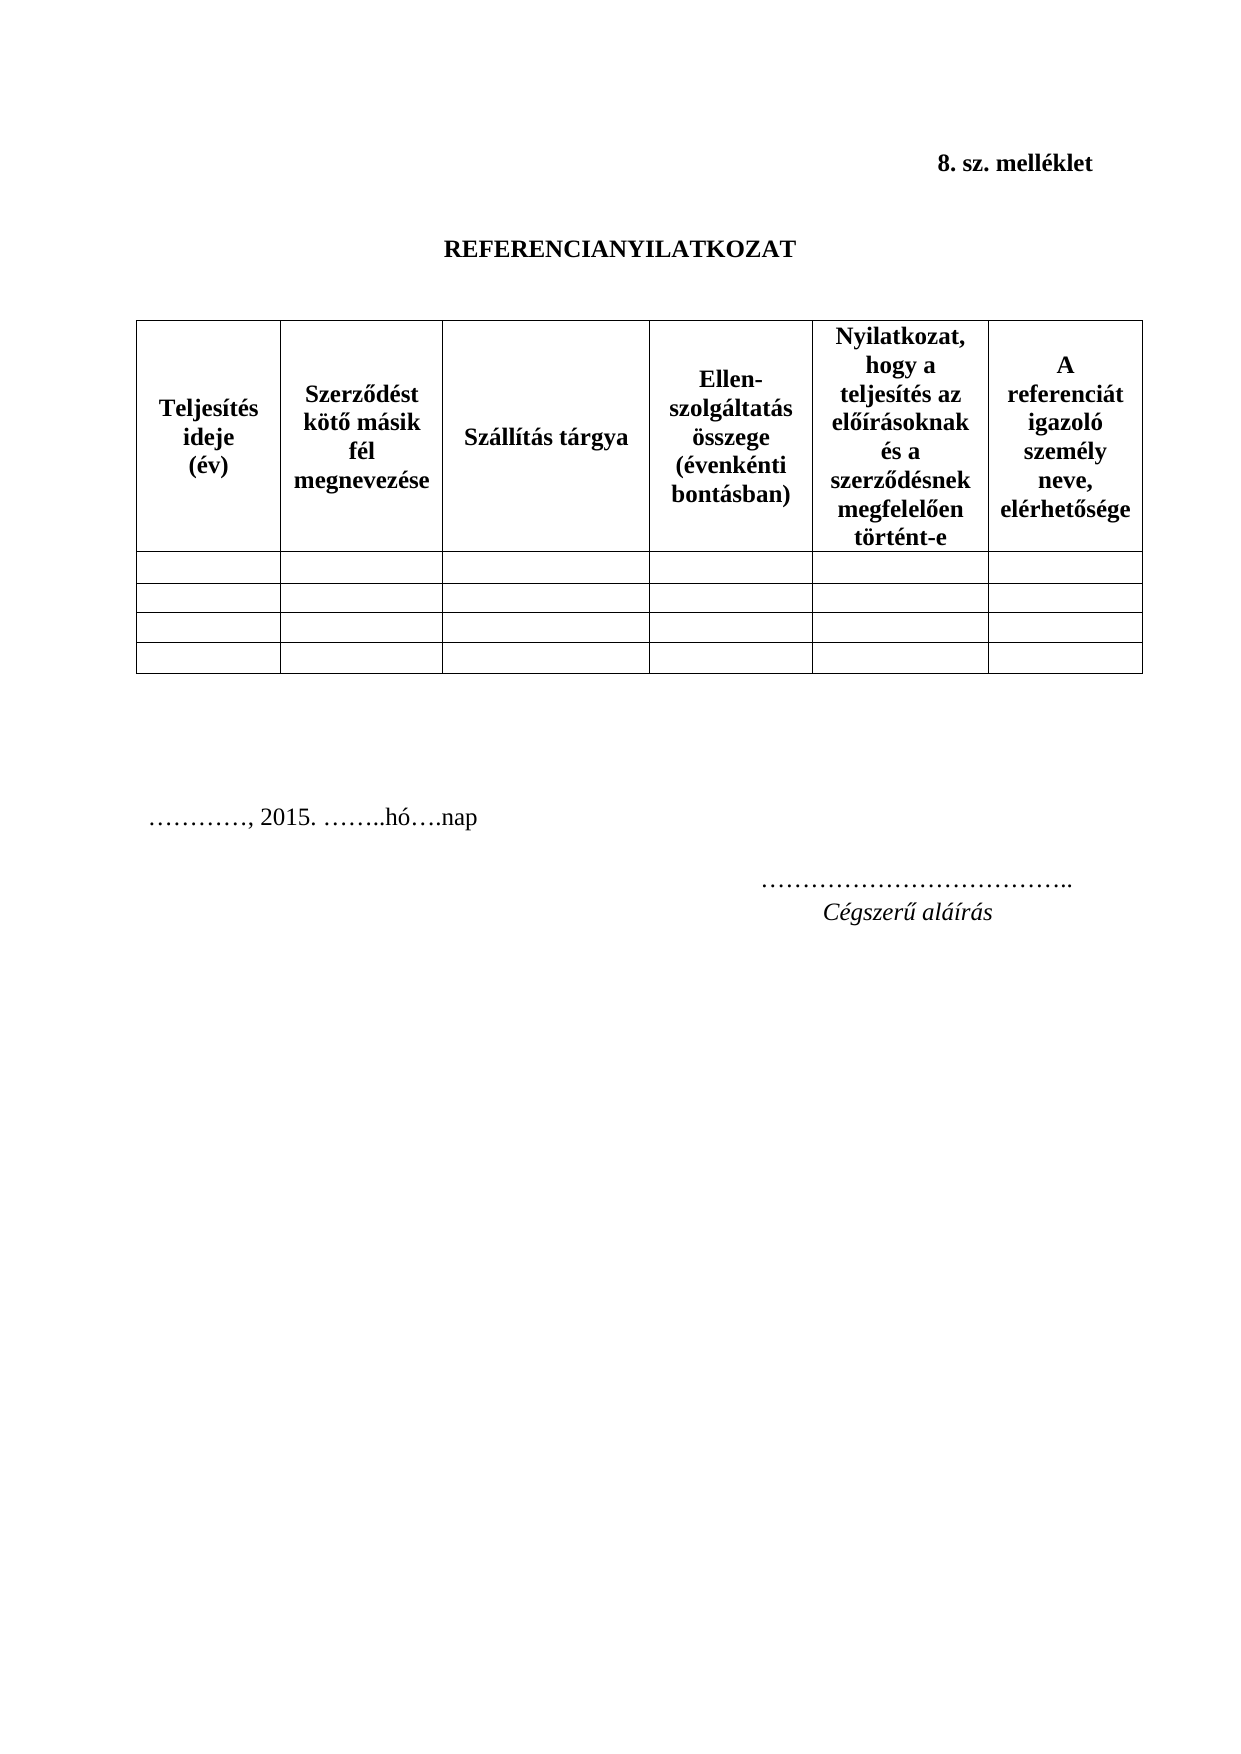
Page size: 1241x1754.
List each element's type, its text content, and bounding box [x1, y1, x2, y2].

table_cell [989, 552, 1142, 582]
table_cell [443, 552, 649, 582]
text …………, 2015. ……..hó….nap [148, 798, 1093, 832]
table_cell [137, 584, 280, 612]
table_cell [813, 613, 988, 642]
table_cell [989, 613, 1142, 642]
table_cell [650, 643, 812, 673]
table_header Teljesítés ideje (év) [137, 321, 280, 551]
table_header Szerződést kötő másik fél megnevezése [281, 321, 442, 551]
table_cell [281, 552, 442, 582]
text Cégszerű aláírás [148, 894, 1093, 927]
table_cell [650, 552, 812, 582]
table_cell [443, 643, 649, 673]
table_header Nyilatkozat, hogy a teljesítés az előírásoknak és a szerződésnek megfelelően történt-e [813, 321, 988, 551]
table_header Szállítás tárgya [443, 321, 649, 551]
table_cell [813, 552, 988, 582]
table_cell [813, 643, 988, 673]
text Referencianyilatkozat [148, 234, 1093, 263]
table_header A referenciát igazoló személy neve, elérhetősége [989, 321, 1142, 551]
table_header Ellen-szolgáltatás összege (évenkénti bontásban) [650, 321, 812, 551]
table_cell [281, 643, 442, 673]
table_cell [650, 613, 812, 642]
table_cell [650, 584, 812, 612]
table_cell [137, 613, 280, 642]
table_cell [137, 643, 280, 673]
table_cell [443, 613, 649, 642]
text ……………………………….. [148, 861, 1093, 894]
table_cell [281, 613, 442, 642]
table_cell [281, 584, 442, 612]
text 8. sz. melléklet [148, 148, 1093, 176]
table_cell [443, 584, 649, 612]
table_cell [813, 584, 988, 612]
table_cell [137, 552, 280, 582]
table_cell [989, 643, 1142, 673]
table_cell [989, 584, 1142, 612]
